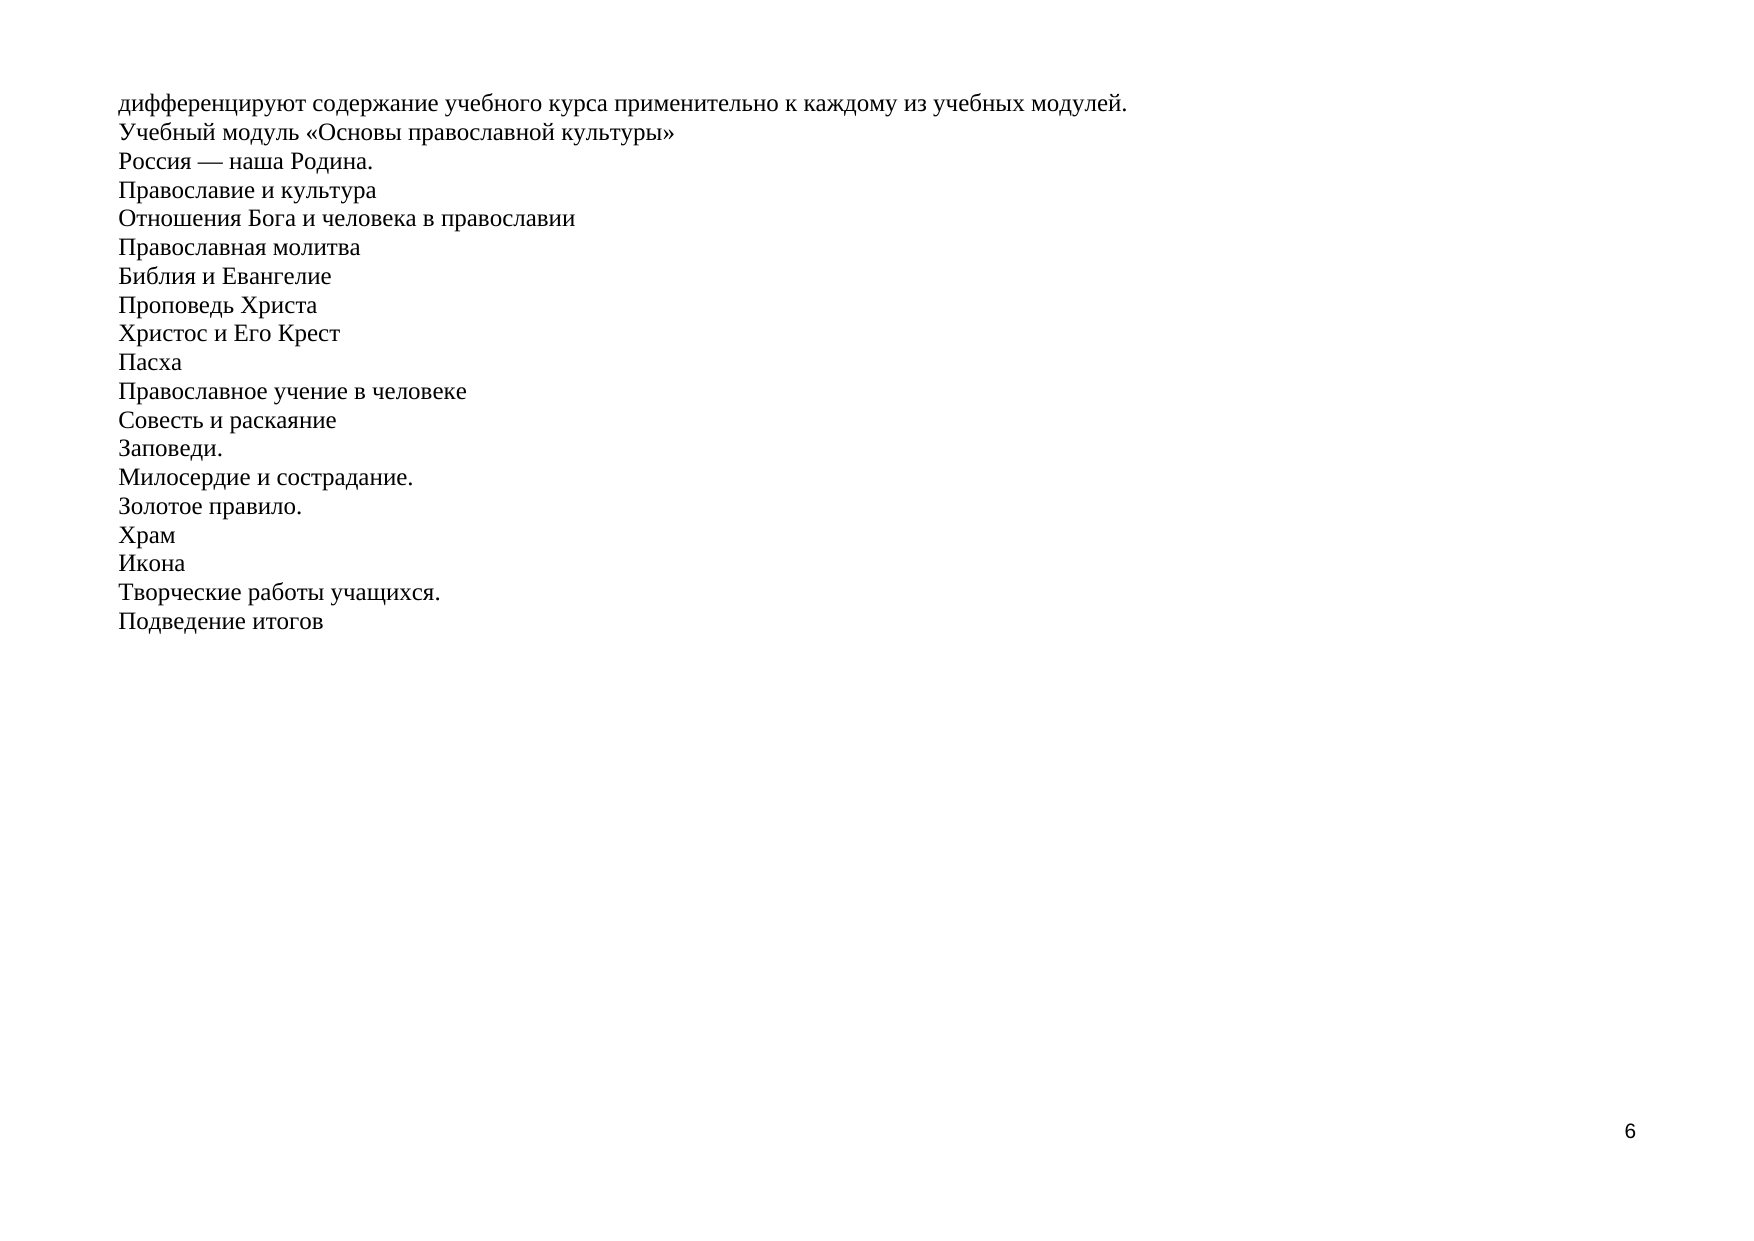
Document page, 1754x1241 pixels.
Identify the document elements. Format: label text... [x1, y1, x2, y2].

text Заповеди. [118, 433, 1636, 462]
text Золотое правило. [118, 491, 1636, 520]
text Храм [118, 520, 1636, 548]
text Милосердие и сострадание. [118, 462, 1636, 491]
text Библия и Евангелие [118, 261, 1636, 290]
text Проповедь Христа [118, 290, 1636, 318]
text Учебный модуль «Основы православной культуры» [118, 117, 1636, 146]
text Творческие работы учащихся. [118, 577, 1636, 606]
text Икона [118, 548, 1636, 577]
text Христос и Его Крест [118, 318, 1636, 347]
text Подведение итогов [118, 606, 1636, 635]
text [118, 88, 1636, 117]
text Православная молитва [118, 232, 1636, 261]
text Россия — наша Родина. [118, 146, 1636, 175]
text Отношения Бога и человека в православии [118, 203, 1636, 232]
text Совесть и раскаяние [118, 405, 1636, 433]
text Пасха [118, 347, 1636, 376]
text Православие и культура [118, 175, 1636, 203]
text Православное учение в человеке [118, 376, 1636, 405]
